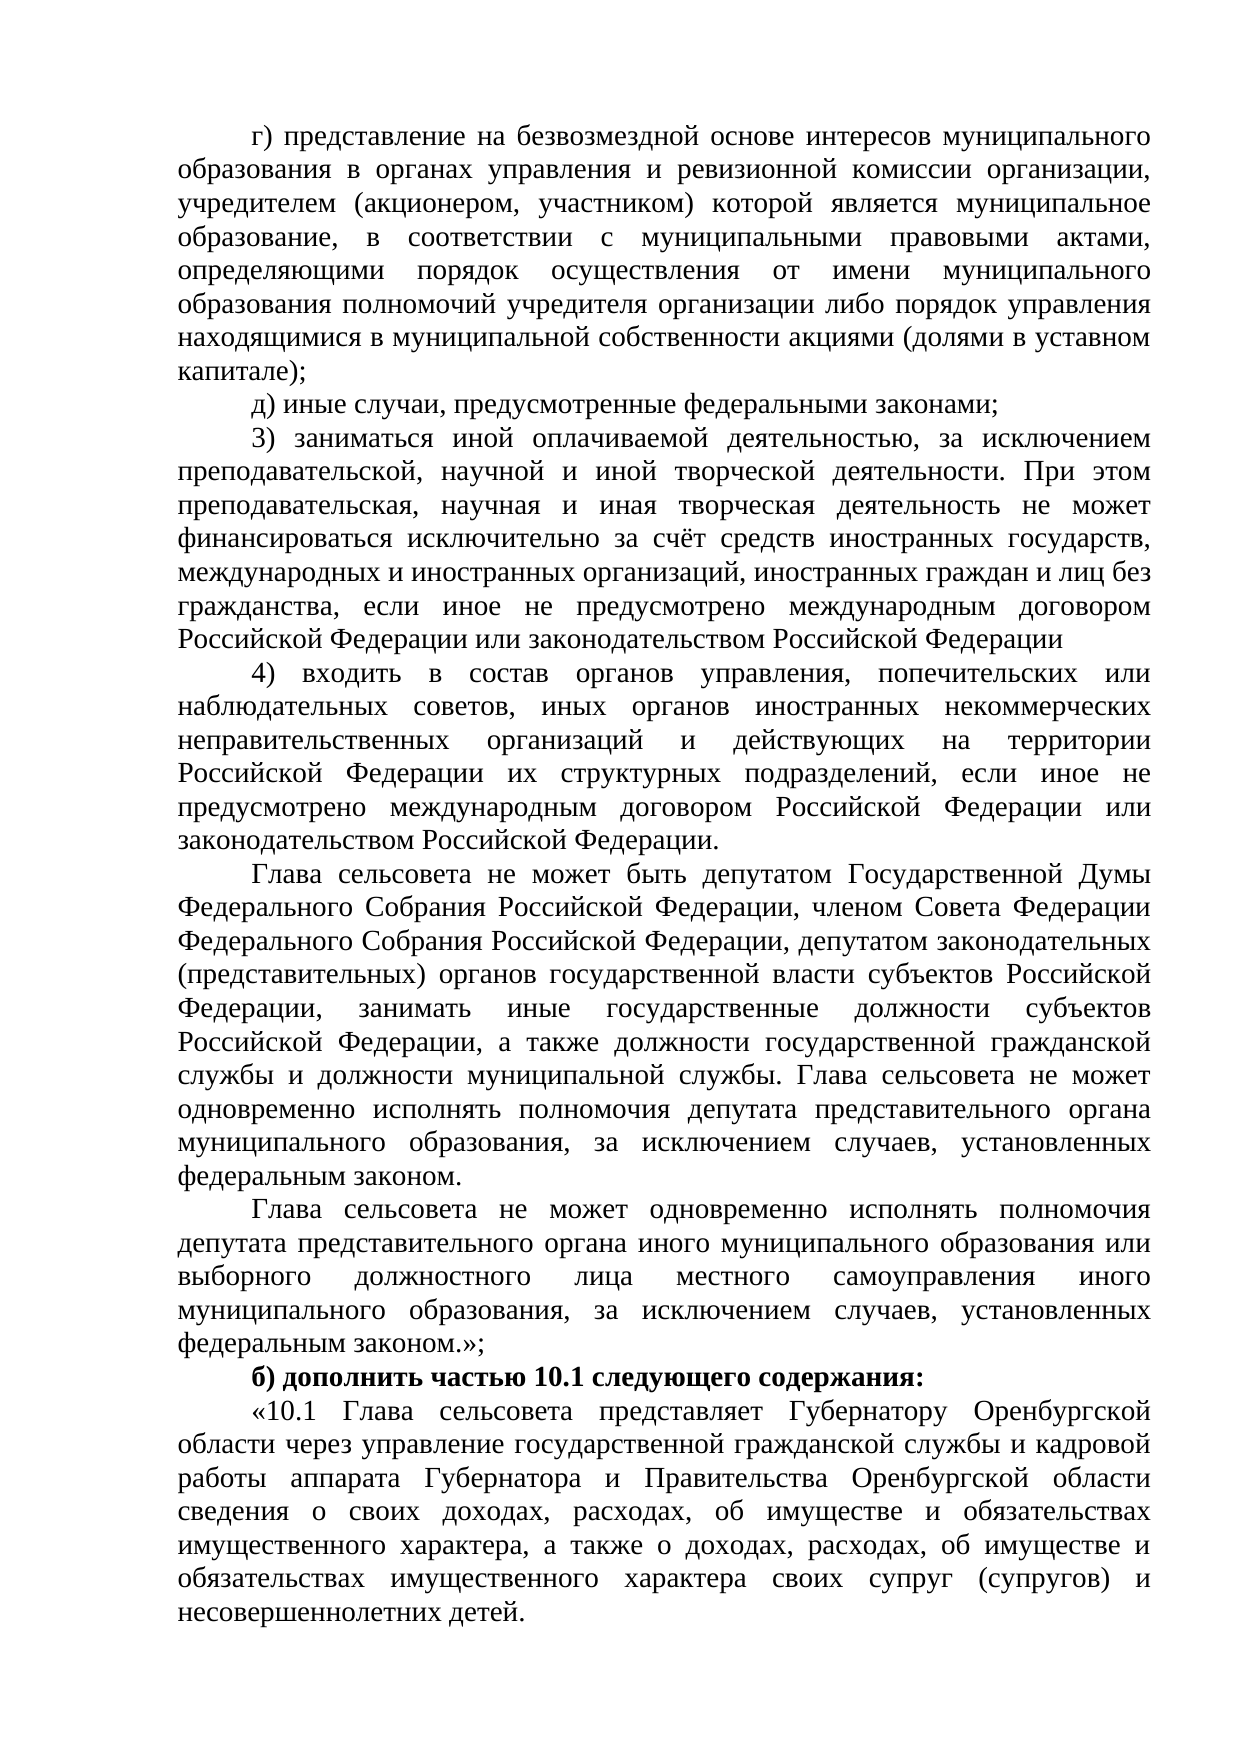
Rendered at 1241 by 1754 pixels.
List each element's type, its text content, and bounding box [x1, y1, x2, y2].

text 4) входить в состав органов управления, попечительских или наблюдательных советов, иных органов иностранных некоммерческих неправительственных организаций и действующих на территории Российской Федерации их структурных подразделений, если иное не предусмотрено международным договором Российской Федерации или законодательством Российской Федерации. [177, 655, 1152, 856]
text «10.1 Глава сельсовета представляет Губернатору Оренбургской области через управление государственной гражданской службы и кадровой работы аппарата Губернатора и Правительства Оренбургской области сведения о своих доходах, расходах, об имуществе и обязательствах имущественного характера, а также о доходах, расходах, об имуществе и обязательствах имущественного характера своих супруг (супругов) и несовершеннолетних детей. [177, 1393, 1152, 1627]
text 3) заниматься иной оплачиваемой деятельностью, за исключением преподавательской, научной и иной творческой деятельности. При этом преподавательская, научная и иная творческая деятельность не может финансироваться исключительно за счёт средств иностранных государств, международных и иностранных организаций, иностранных граждан и лиц без гражданства, если иное не предусмотрено международным договором Российской Федерации или законодательством Российской Федерации [177, 420, 1152, 655]
text Глава сельсовета не может быть депутатом Государственной Думы Федерального Собрания Российской Федерации, членом Совета Федерации Федерального Собрания Российской Федерации, депутатом законодательных (представительных) органов государственной власти субъектов Российской Федерации, занимать иные государственные должности субъектов Российской Федерации, а также должности государственной гражданской службы и должности муниципальной службы. Глава сельсовета не может одновременно исполнять полномочия депутата представительного органа муниципального образования, за исключением случаев, установленных федеральным законом. [177, 856, 1152, 1191]
text Глава сельсовета не может одновременно исполнять полномочия депутата представительного органа иного муниципального образования или выборного должностного лица местного самоуправления иного муниципального образования, за исключением случаев, установленных федеральным законом.»; [177, 1191, 1152, 1359]
text д) иные случаи, предусмотренные федеральными законами; [177, 386, 1152, 420]
text б) дополнить частью 10.1 следующего содержания: [177, 1359, 1152, 1393]
text г) представление на безвозмездной основе интересов муниципального образования в органах управления и ревизионной комиссии организации, учредителем (акционером, участником) которой является муниципальное образование, в соответствии с муниципальными правовыми актами, определяющими порядок осуществления от имени муниципального образования полномочий учредителя организации либо порядок управления находящимися в муниципальной собственности акциями (долями в уставном капитале); [177, 118, 1152, 386]
